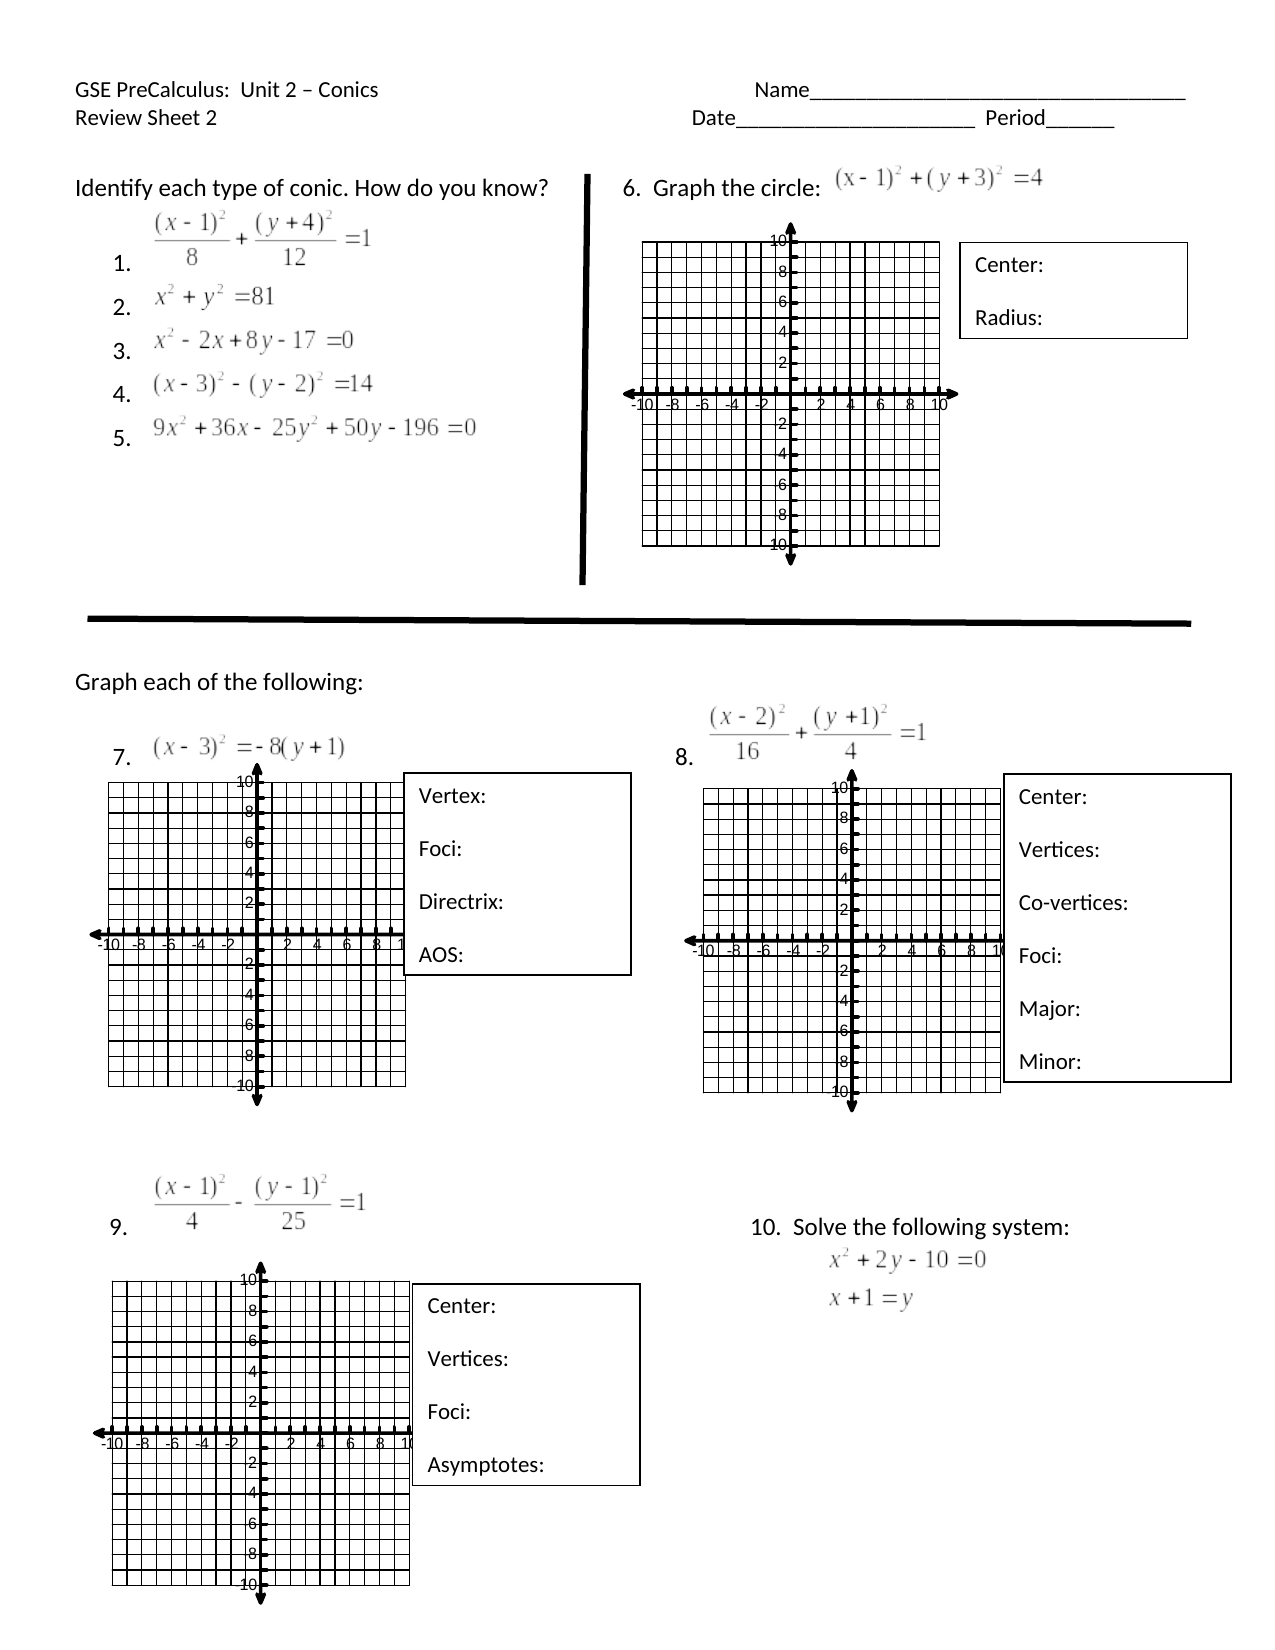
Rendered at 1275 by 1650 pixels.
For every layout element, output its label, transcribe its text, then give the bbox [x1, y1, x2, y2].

list 8. [112, 697, 1200, 772]
text Graph each of the following: [75, 666, 1200, 697]
text 9. 10. Solve the following system: [75, 1167, 1200, 1242]
text Identify each type of conic. How do you know? 6. Graph the circle: [75, 159, 1200, 203]
